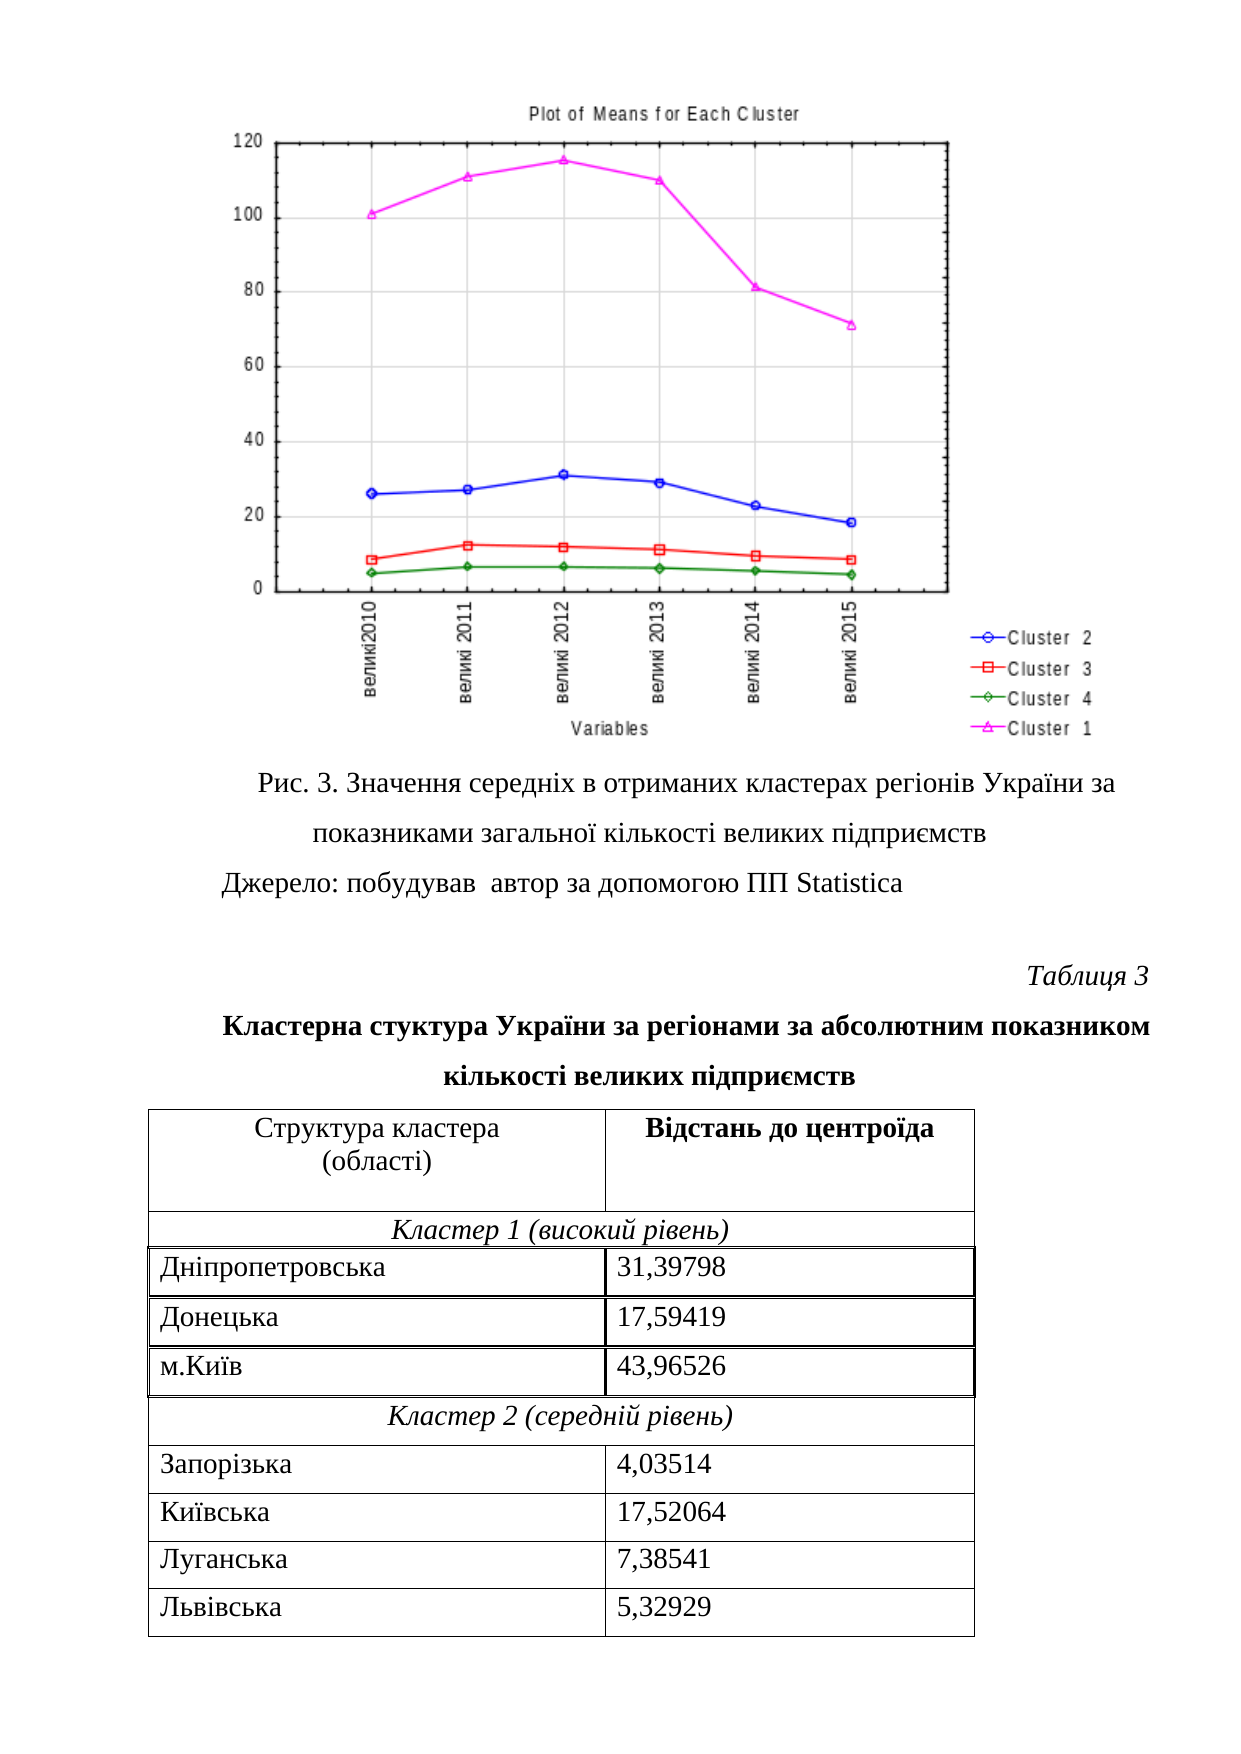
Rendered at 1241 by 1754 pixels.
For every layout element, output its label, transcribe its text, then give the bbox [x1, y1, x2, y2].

table_cell 43,96526 [607, 1349, 973, 1395]
table_cell Львівська [149, 1589, 605, 1636]
text Кластерна стуктура України за регіонами за абсолютним показником кількості великих підприємств [148, 1008, 1152, 1092]
table_cell Кластер 2 (середній рівень) [149, 1398, 974, 1445]
table_cell 17,52064 [606, 1494, 974, 1541]
table_cell м.Київ [150, 1349, 604, 1395]
text Джерело: побудував автор за допомогою ПП Statistica [148, 866, 1152, 899]
table_cell 5,32929 [606, 1589, 974, 1636]
table_cell Донецька [150, 1299, 604, 1345]
text Рис. 3. Значення середніх в отриманих кластерах регіонів України за показниками загальної кількості великих підприємств [148, 765, 1152, 849]
table_cell Запорізька [149, 1446, 605, 1493]
table_cell 17,59419 [607, 1299, 973, 1345]
table_cell 4,03514 [606, 1446, 974, 1493]
table_cell 7,38541 [606, 1542, 974, 1588]
table_cell Дніпропетровська [150, 1249, 604, 1295]
table_cell 31,39798 [607, 1249, 973, 1295]
table_header Відстань до центроїда [606, 1110, 974, 1211]
table_header Структура кластера (області) [149, 1110, 605, 1211]
table_cell Київська [149, 1494, 605, 1541]
table_cell Кластер 1 (високий рівень) [149, 1212, 974, 1246]
text Таблиця 3 [148, 958, 1152, 991]
table_cell Луганська [149, 1542, 605, 1588]
